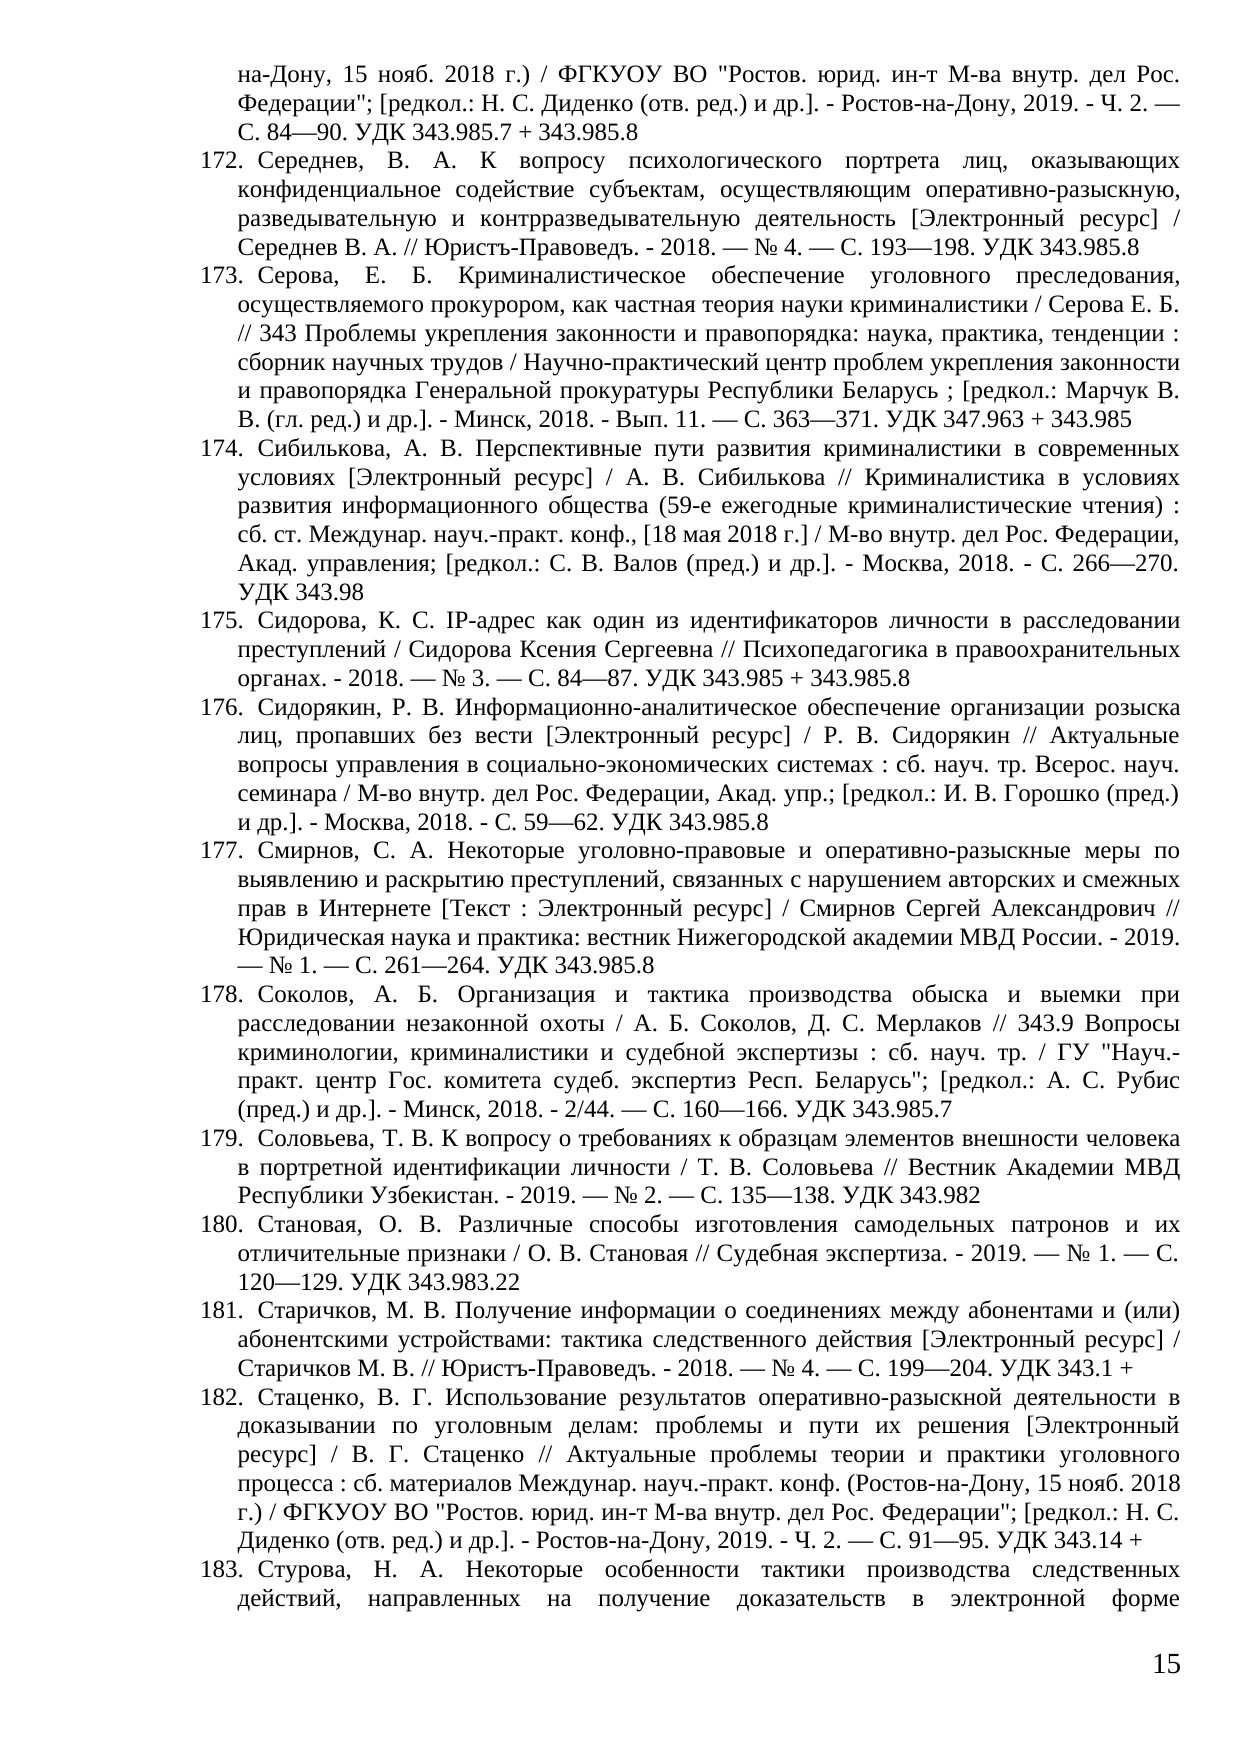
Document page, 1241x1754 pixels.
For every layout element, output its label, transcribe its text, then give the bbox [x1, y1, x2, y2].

list Соловьева, Т. В. К вопросу о требованиях к образцам элементов внешности человека в портретной идентификации личности / Т. В. Соловьева // Вестник Академии МВД Республики Узбекистан. - 2019. — № 2. — С. 135—138. УДК 343.982 [200, 1123, 1181, 1209]
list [200, 1554, 1181, 1612]
list Становая, О. В. Различные способы изготовления самодельных патронов и их отличительные признаки / О. В. Становая // Судебная экспертиза. - 2019. — № 1. — С. 120—129. УДК 343.983.22 [200, 1209, 1181, 1295]
list Серова, Е. Б. Криминалистическое обеспечение уголовного преследования, осуществляемого прокурором, как частная теория науки криминалистики / Серова Е. Б. // 343 Проблемы укрепления законности и правопорядка: наука, практика, тенденции : сборник научных трудов / Научно-практический центр проблем укрепления законности и правопорядка Генеральной прокуратуры Республики Беларусь ; [редкол.: Марчук В. В. (гл. ред.) и др.]. - Минск, 2018. - Вып. 11. — С. 363—371. УДК 347.963 + 343.985 [200, 260, 1181, 433]
list Сибилькова, А. В. Перспективные пути развития криминалистики в современных условиях [Электронный ресурс] / А. В. Сибилькова // Криминалистика в условиях развития информационного общества (59-е ежегодные криминалистические чтения) : сб. ст. Междунар. науч.-практ. конф., [18 мая .] / М-во внутр. дел Рос. Федерации, Акад. управления; [редкол.: С. В. Валов (пред.) и др.]. - Москва, 2018. - С. 266—270. УДК 343.98 [200, 433, 1181, 605]
list Сидорякин, Р. В. Информационно-аналитическое обеспечение организации розыска лиц, пропавших без вести [Электронный ресурс] / Р. В. Сидорякин // Актуальные вопросы управления в социально-экономических системах : сб. науч. тр. Всерос. науч. семинара / М-во внутр. дел Рос. Федерации, Акад. упр.; [редкол.: И. В. Горошко (пред.) и др.]. - Москва, 2018. - С. 59—62. УДК 343.985.8 [200, 692, 1181, 835]
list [200, 59, 1181, 145]
list Старичков, М. В. Получение информации о соединениях между абонентами и (или) абонентскими устройствами: тактика следственного действия [Электронный ресурс] / Старичков М. В. // Юристъ-Правоведъ. - 2018. — № 4. — С. 199—204. УДК 343.1 + [200, 1295, 1181, 1382]
list Середнев, В. А. К вопросу психологического портрета лиц, оказывающих конфиденциальное содействие субъектам, осуществляющим оперативно-разыскную, разведывательную и контрразведывательную деятельность [Электронный ресурс] / Середнев В. А. // Юристъ-Правоведъ. - 2018. — № 4. — С. 193—198. УДК 343.985.8 [200, 145, 1181, 260]
list Стаценко, В. Г. Использование результатов оперативно-разыскной деятельности в доказывании по уголовным делам: проблемы и пути их решения [Электронный ресурс] / В. Г. Стаценко // Актуальные проблемы теории и практики уголовного процесса : сб. материалов Междунар. науч.-практ. конф. (Ростов-на-Дону, 15 нояб. .) / ФГКУОУ ВО "Ростов. юрид. ин-т М-ва внутр. дел Рос. Федерации"; [редкол.: Н. С. Диденко (отв. ред.) и др.]. - Ростов-на-Дону, 2019. - Ч. 2. — С. 91—95. УДК 343.14 + [200, 1382, 1181, 1554]
list Сидорова, К. С. IP-адрес как один из идентификаторов личности в расследовании преступлений / Сидорова Ксения Сергеевна // Психопедагогика в правоохранительных органах. - 2018. — № 3. — С. 84—87. УДК 343.985 + 343.985.8 [200, 605, 1181, 692]
list Смирнов, С. А. Некоторые уголовно-правовые и оперативно-разыскные меры по выявлению и раскрытию преступлений, связанных с нарушением авторских и смежных прав в Интернете [Текст : Электронный ресурс] / Смирнов Сергей Александрович // Юридическая наука и практика: вестник Нижегородской академии МВД России. - 2019. — № 1. — С. 261—264. УДК 343.985.8 [200, 835, 1181, 979]
list Соколов, А. Б. Организация и тактика производства обыска и выемки при расследовании незаконной охоты / А. Б. Соколов, Д. С. Мерлаков // 343.9 Вопросы криминологии, криминалистики и судебной экспертизы : сб. науч. тр. / ГУ "Науч.-практ. центр Гос. комитета судеб. экспертиз Респ. Беларусь"; [редкол.: А. С. Рубис (пред.) и др.]. - Минск, 2018. - 2/44. — С. 160—166. УДК 343.985.7 [200, 979, 1181, 1123]
